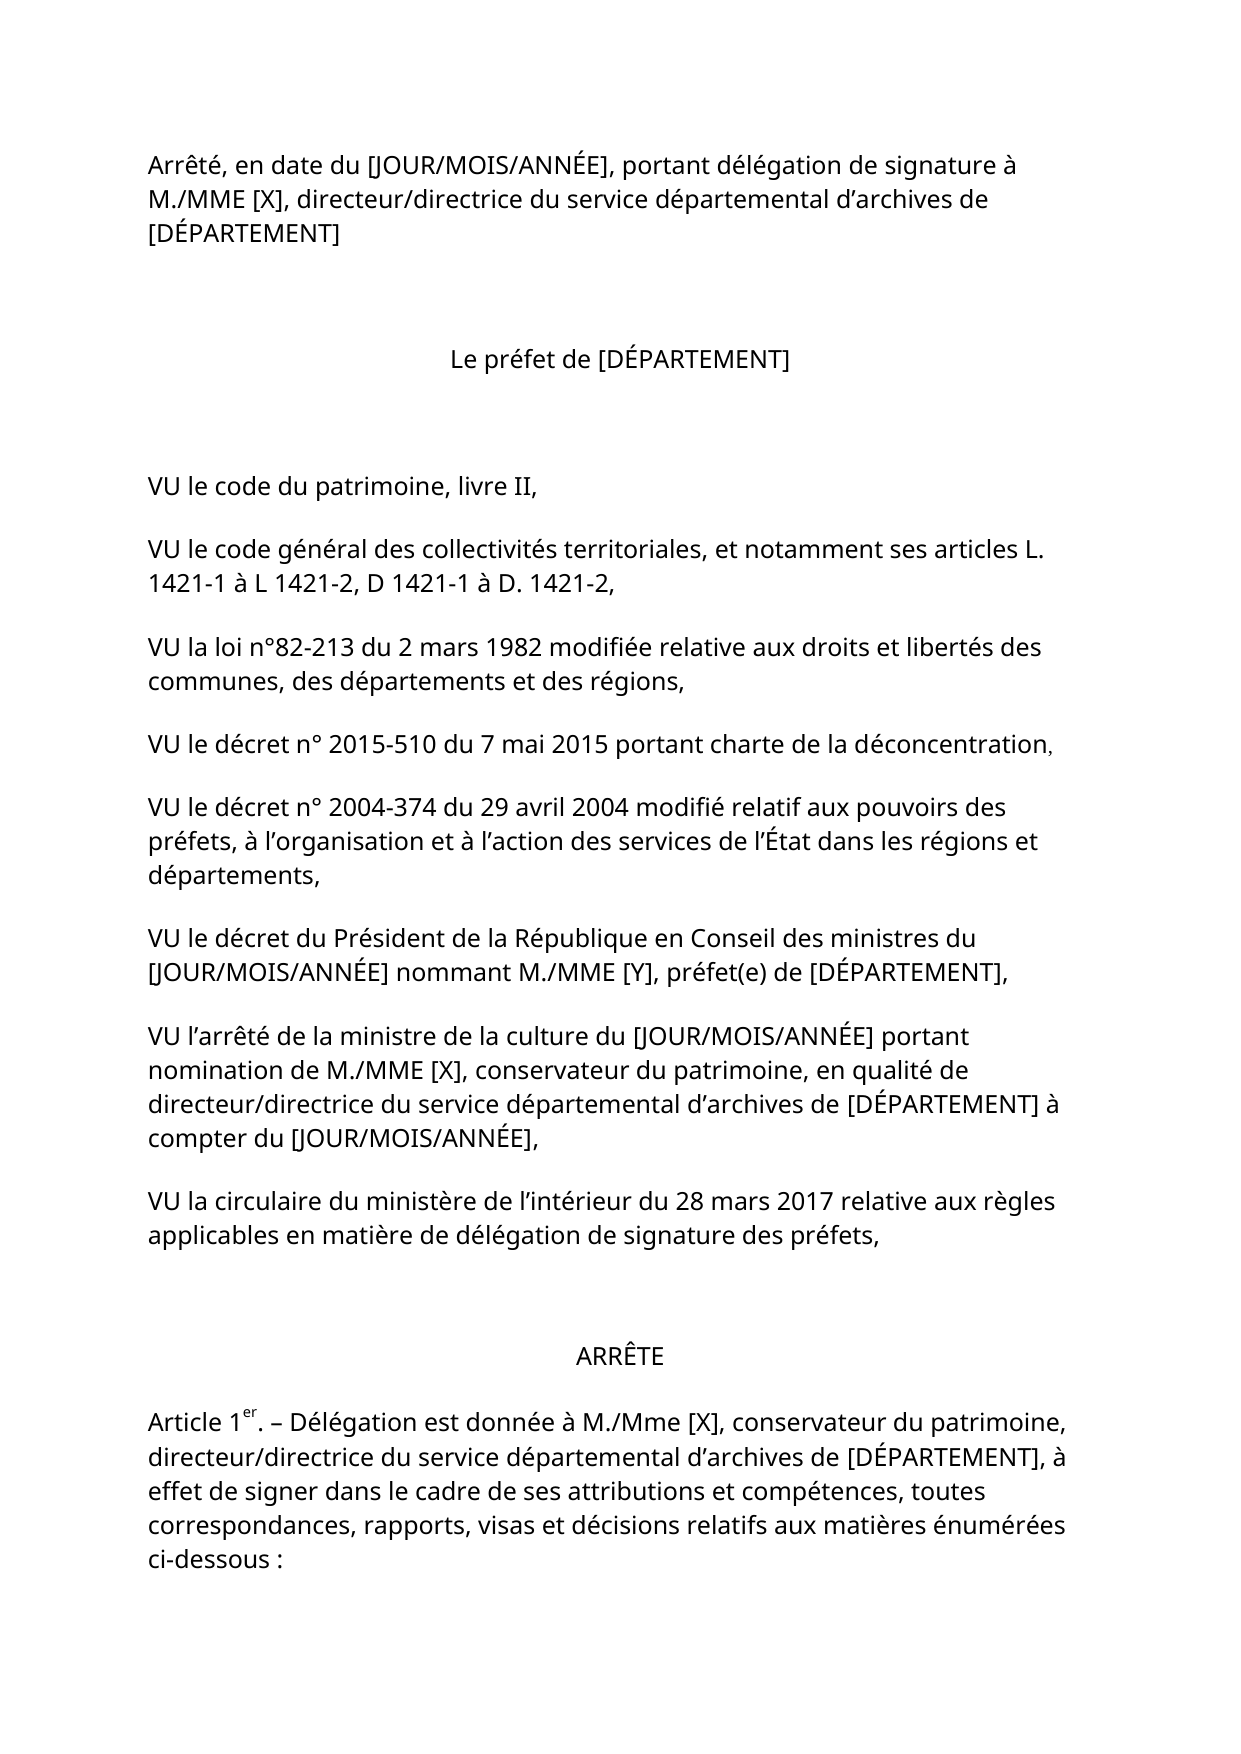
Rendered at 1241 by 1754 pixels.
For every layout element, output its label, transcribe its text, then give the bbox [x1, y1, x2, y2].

text VU le décret du Président de la République en Conseil des ministres du [JOUR/MOIS/ANNÉE] nommant M./MME [Y], préfet(e) de [DÉPARTEMENT], [148, 921, 1093, 989]
text Le préfet de [DÉPARTEMENT] [148, 342, 1093, 376]
text VU le décret n° 2015-510 du 7 mai 2015 portant charte de la déconcentration, [148, 726, 1093, 761]
text Article 1er. – Délégation est donnée à M./Mme [X], conservateur du patrimoine, directeur/directrice du service départemental d’archives de [DÉPARTEMENT], à effet de signer dans le cadre de ses attributions et compétences, toutes correspondances, rapports, visas et décisions relatifs aux matières énumérées ci-dessous : [148, 1402, 1093, 1575]
text VU l’arrêté de la ministre de la culture du [JOUR/MOIS/ANNÉE] portant nomination de M./MME [X], conservateur du patrimoine, en qualité de directeur/directrice du service départemental d’archives de [DÉPARTEMENT] à compter du [JOUR/MOIS/ANNÉE], [148, 1018, 1093, 1154]
text Arrêté, en date du [JOUR/MOIS/ANNÉE], portant délégation de signature à M./MME [X], directeur/directrice du service départemental d’archives de [DÉPARTEMENT] [148, 148, 1093, 250]
text VU la loi n°82-213 du 2 mars 1982 modifiée relative aux droits et libertés des communes, des départements et des régions, [148, 629, 1093, 697]
text VU la circulaire du ministère de l’intérieur du 28 mars 2017 relative aux règles applicables en matière de délégation de signature des préfets, [148, 1184, 1093, 1252]
text ARRÊTE [148, 1339, 1093, 1373]
text VU le décret n° 2004-374 du 29 avril 2004 modifié relatif aux pouvoirs des préfets, à l’organisation et à l’action des services de l’État dans les régions et départements, [148, 790, 1093, 892]
text VU le code du patrimoine, livre II, [148, 469, 1093, 503]
text VU le code général des collectivités territoriales, et notamment ses articles L. 1421-1 à L 1421-2, D 1421-1 à D. 1421-2, [148, 532, 1093, 600]
